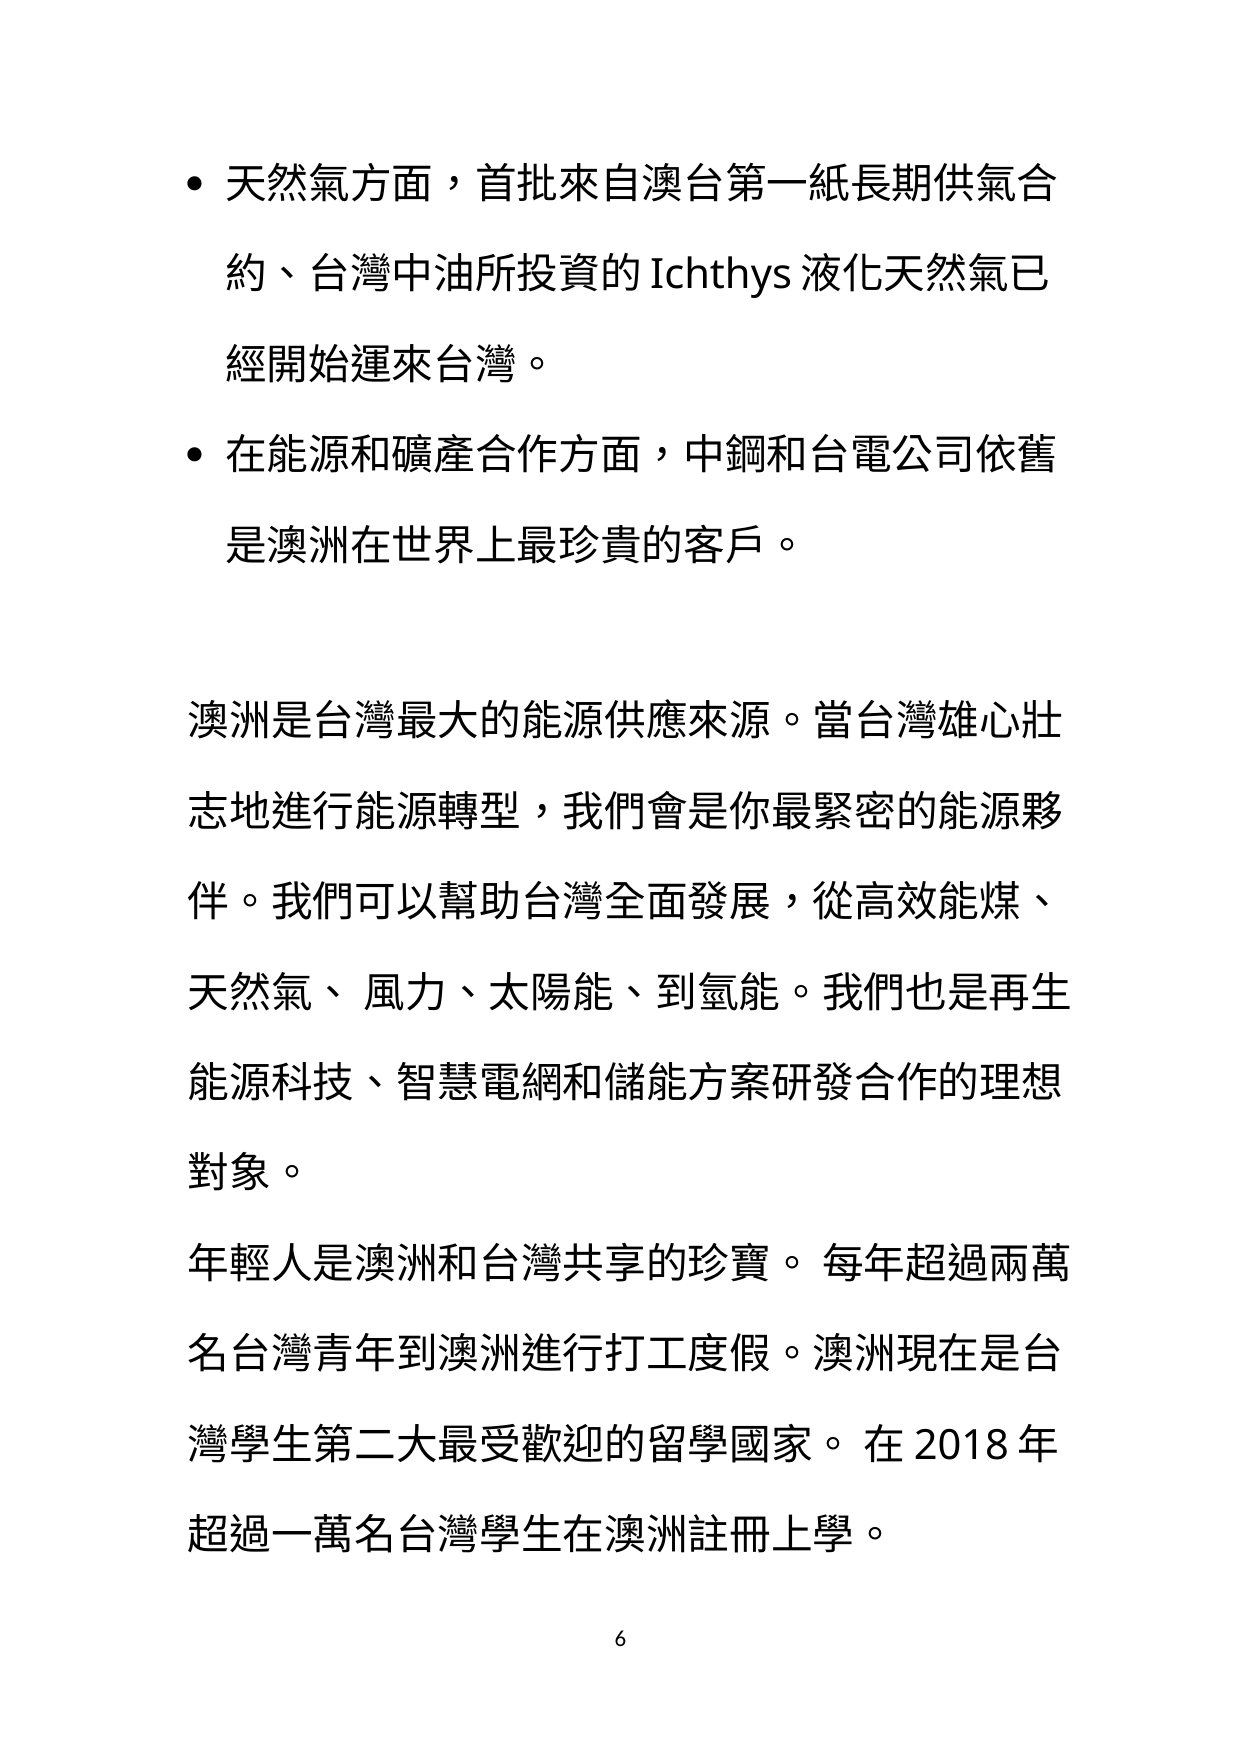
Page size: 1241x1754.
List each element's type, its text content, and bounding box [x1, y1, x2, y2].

list 澳洲是台灣最大的能源供應來源。當台灣雄心壯志地進行能源轉型，我們會是你最緊密的能源夥伴。我們可以幫助台灣全面發展，從高效能煤、天然氣、 風力、太陽能、到氫能。我們也是再生能源科技、智慧電網和儲能方案研發合作的理想對象。 [187, 687, 1090, 1200]
list 年輕人是澳洲和台灣共享的珍寶。 每年超過兩萬名台灣青年到澳洲進行打工度假。澳洲現在是台灣學生第二大最受歡迎的留學國家。 在2018年超過一萬名台灣學生在澳洲註冊上學。 [187, 1230, 1090, 1604]
list 天然氣方面，首批來自澳台第一紙長期供氣合約、台灣中油所投資的Ichthys液化天然氣已經開始運來台灣。 [187, 150, 1090, 391]
list 在能源和礦產合作方面，中鋼和台電公司依舊是澳洲在世界上最珍貴的客戶。 [187, 421, 1090, 572]
